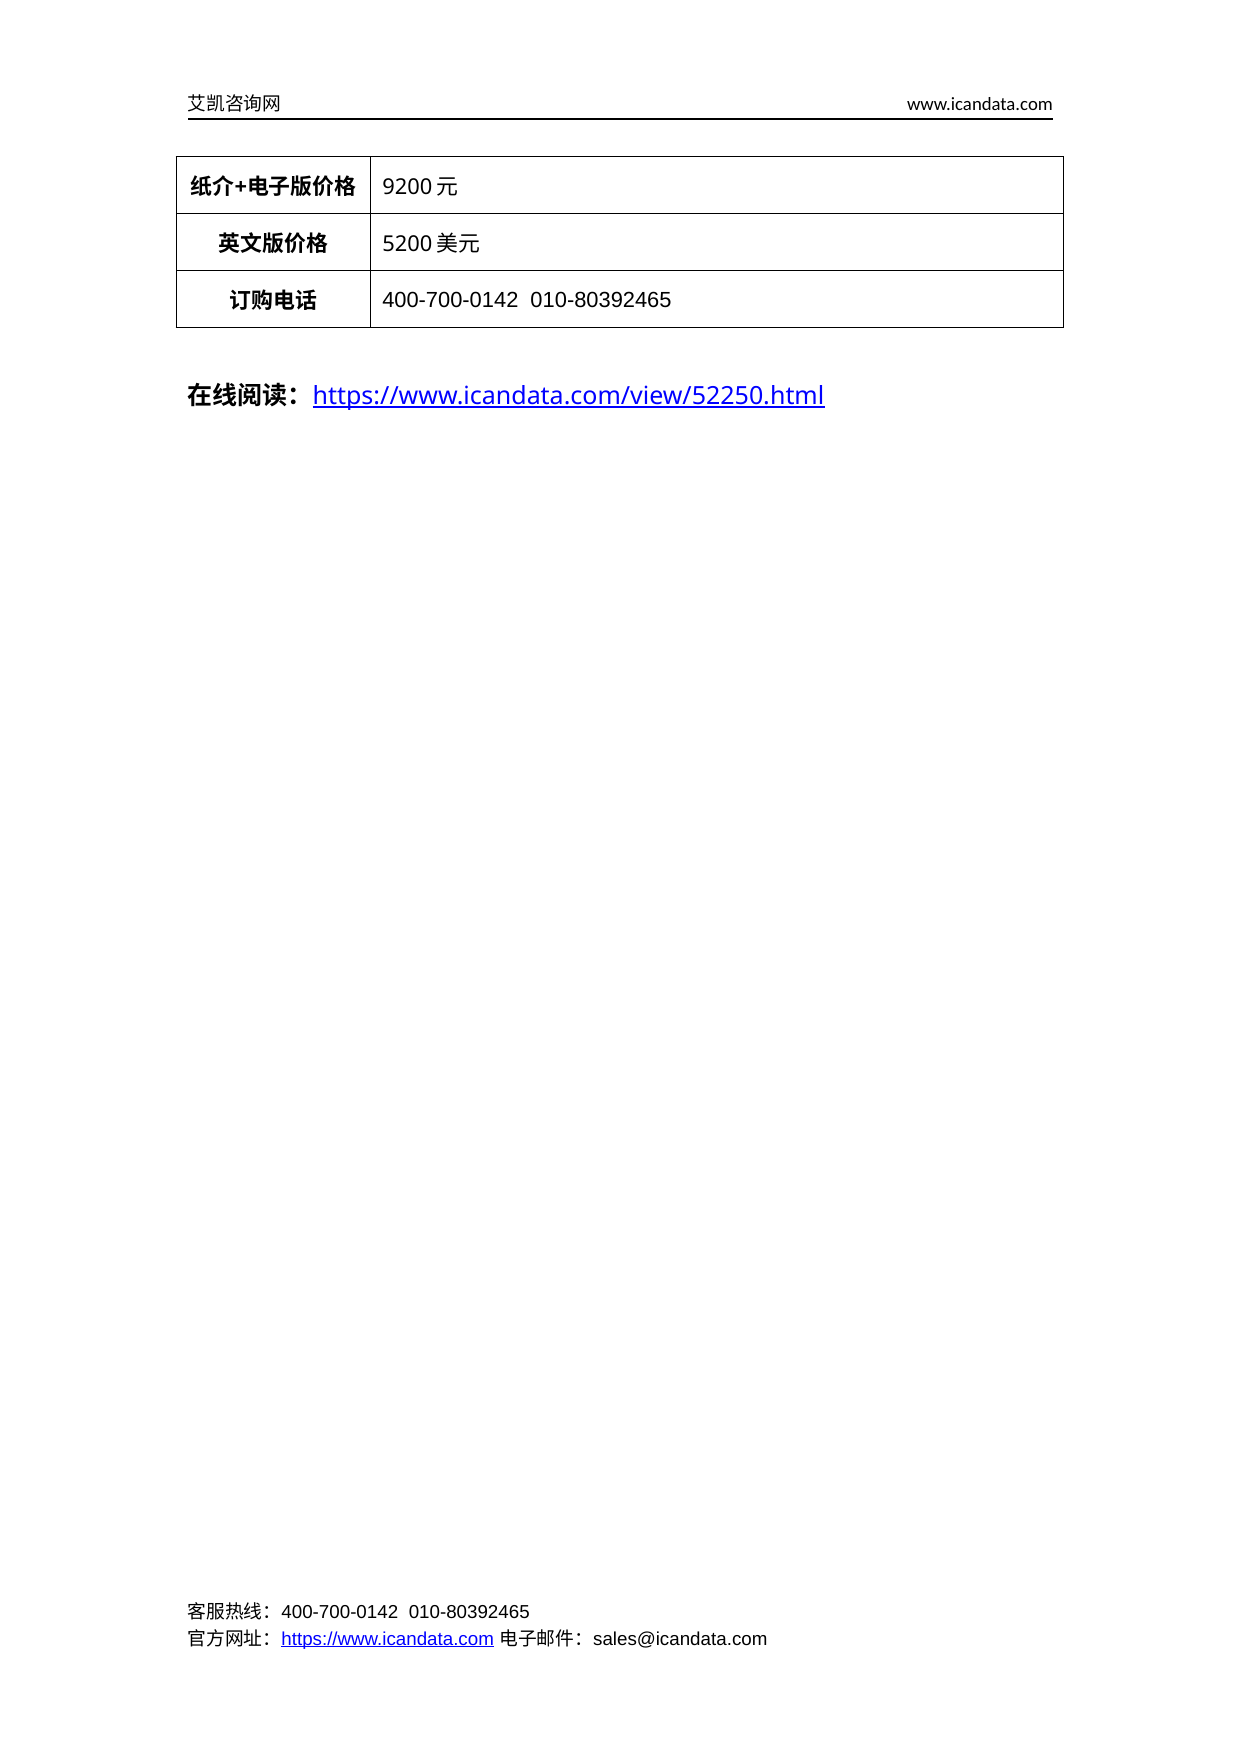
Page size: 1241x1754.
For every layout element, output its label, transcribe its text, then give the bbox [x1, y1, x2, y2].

table_cell 英文版价格 [177, 214, 370, 270]
table_cell 纸介+电子版价格 [177, 157, 370, 213]
table_cell 400-700-0142 010-80392465 [371, 271, 1063, 327]
text 在线阅读：https://www.icandata.com/view/52250.html [187, 361, 1053, 426]
table_cell 订购电话 [177, 271, 370, 327]
table_cell 5200美元 [371, 214, 1063, 270]
table_cell 9200元 [371, 157, 1063, 213]
